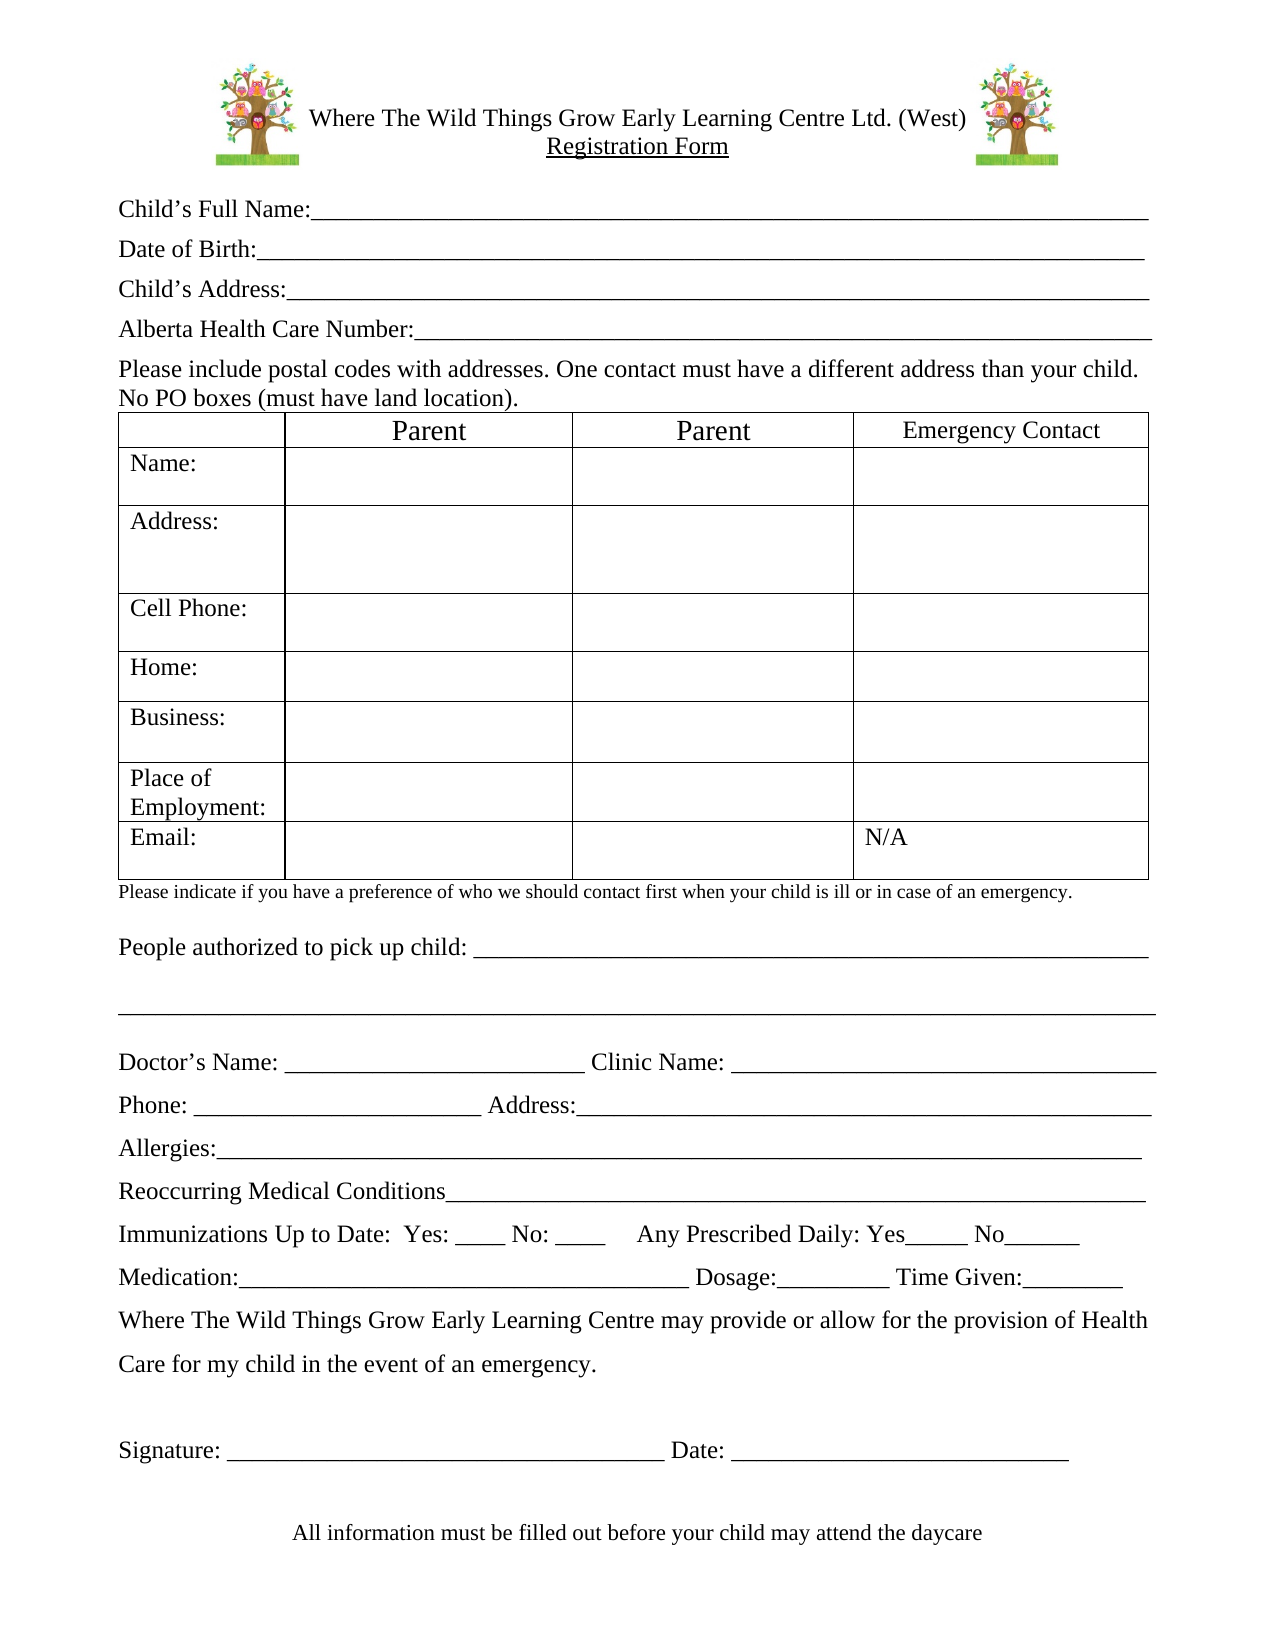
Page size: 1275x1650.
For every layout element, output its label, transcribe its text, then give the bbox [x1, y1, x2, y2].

table_cell [286, 448, 572, 505]
table_cell [573, 702, 853, 762]
text Please indicate if you have a preference of who we should contact first when your child is ill or in case of an emergency. [118, 880, 1157, 903]
table_header [119, 413, 284, 447]
table_cell [573, 822, 853, 879]
table_cell Email: [119, 822, 284, 879]
table_cell [854, 448, 1148, 505]
table_cell [286, 652, 572, 701]
picture [211, 160, 303, 170]
table_cell [286, 506, 572, 592]
text Signature: ___________________________________ Date: ___________________________ [118, 1435, 1157, 1464]
table_cell Place of Employment: [119, 763, 284, 821]
table_cell [573, 763, 853, 821]
text Date of Birth:_______________________________________________________________________ Child’s Address:_____________________________________________________________________ Alberta Health Care Number:___________________________________________________________ [118, 234, 1157, 343]
table_cell Address: [119, 506, 284, 592]
table_cell [286, 822, 572, 879]
picture [970, 160, 1063, 170]
table_cell [854, 702, 1148, 762]
text People authorized to pick up child: ______________________________________________________ [118, 932, 1157, 961]
text Registration Form [118, 131, 1157, 160]
text Doctor’s Name: ________________________ Clinic Name: __________________________________ Phone: _______________________ Address:______________________________________________ [118, 1047, 1157, 1119]
table_header Parent [573, 413, 853, 447]
text ___________________________________________________________________________________ [118, 989, 1157, 1018]
picture [970, 58, 1063, 103]
table_cell Business: [119, 702, 284, 762]
text Please include postal codes with addresses. One contact must have a different address than your child. No PO boxes (must have land location). [118, 354, 1157, 412]
table_cell [286, 702, 572, 762]
table_cell N/A [854, 822, 1148, 879]
table_cell [854, 652, 1148, 701]
picture [211, 58, 303, 103]
table_cell [854, 594, 1148, 651]
table_cell [573, 506, 853, 592]
table_cell [854, 763, 1148, 821]
text Immunizations Up to Date: Yes: ____ No: ____ Any Prescribed Daily: Yes_____ No______ [118, 1219, 1157, 1248]
text Medication:____________________________________ Dosage:_________ Time Given:________ [118, 1262, 1157, 1291]
table_header Parent [286, 413, 572, 447]
text Where The Wild Things Grow Early Learning Centre may provide or allow for the provision of Health Care for my child in the event of an emergency. [118, 1306, 1157, 1377]
table_cell [286, 763, 572, 821]
text Where The Wild Things Grow Early Learning Centre Ltd. (West) [118, 103, 1157, 131]
table_header Emergency Contact [854, 413, 1148, 447]
text Child’s Full Name:___________________________________________________________________ [118, 194, 1157, 222]
table_cell [573, 594, 853, 651]
table_cell Name: [119, 448, 284, 505]
table_cell [573, 448, 853, 505]
text Allergies:__________________________________________________________________________ Reoccurring Medical Conditions________________________________________________________ [118, 1133, 1157, 1205]
table_cell [854, 506, 1148, 592]
table_cell Cell Phone: [119, 594, 284, 651]
table_cell Home: [119, 652, 284, 701]
table_cell [286, 594, 572, 651]
text All information must be filled out before your child may attend the daycare [118, 1519, 1157, 1545]
table_cell [573, 652, 853, 701]
